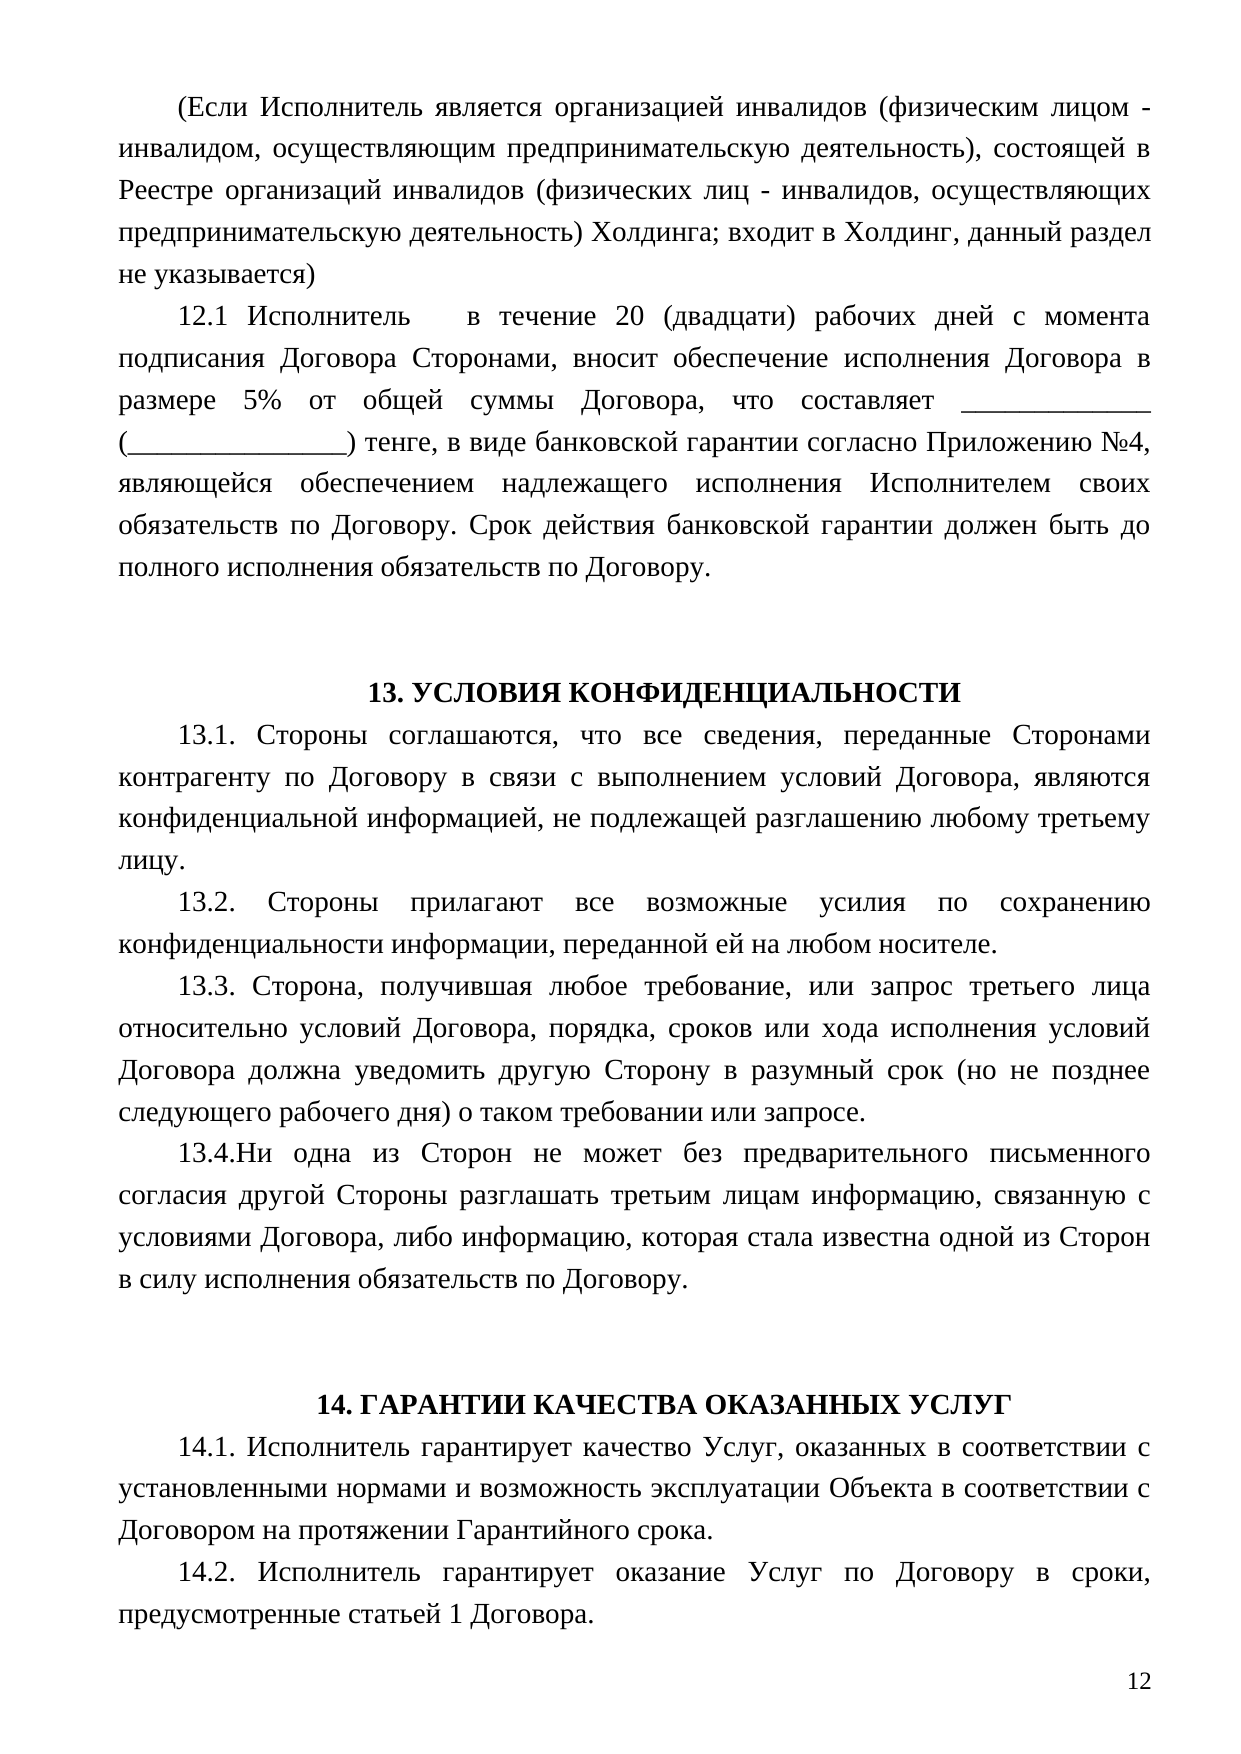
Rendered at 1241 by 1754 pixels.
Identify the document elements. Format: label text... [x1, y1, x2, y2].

text (Если Исполнитель является организацией инвалидов (физическим лицом - инвалидом, осуществляющим предпринимательскую деятельность), состоящей в Реестре организаций инвалидов (физических лиц - инвалидов, осуществляющих предпринимательскую деятельность) Холдинга; входит в Холдинг, данный раздел не указывается) [118, 89, 1152, 290]
text 13.3. Сторона, получившая любое требование, или запрос третьего лица относительно условий Договора, порядка, сроков или хода исполнения условий Договора должна уведомить другую Сторону в разумный срок (но не позднее следующего рабочего дня) о таком требовании или запросе. [118, 968, 1152, 1127]
text 12.1 Исполнитель в течение 20 (двадцати) рабочих дней с момента подписания Договора Сторонами, вносит обеспечение исполнения Договора в размере 5% от общей суммы Договора, что составляет _____________ (_______________) тенге, в виде банковской гарантии согласно Приложению №4, являющейся обеспечением надлежащего исполнения Исполнителем своих обязательств по Договору. Срок действия банковской гарантии должен быть до полного исполнения обязательств по Договору. [118, 298, 1152, 583]
text 14. ГАРАНТИИ КАЧЕСТВА ОКАЗАННЫХ УСЛУГ [118, 1387, 1152, 1420]
text 14.1. Исполнитель гарантирует качество Услуг, оказанных в соответствии с установленными нормами и возможность эксплуатации Объекта в соответствии с Договором на протяжении Гарантийного срока. [118, 1429, 1152, 1546]
text 13. УСЛОВИЯ КОНФИДЕНЦИАЛЬНОСТИ [118, 675, 1152, 708]
text 14.2. Исполнитель гарантирует оказание Услуг по Договору в сроки, предусмотренные статьей 1 Договора. [118, 1554, 1152, 1630]
text 13.4.Ни одна из Сторон не может без предварительного письменного согласия другой Стороны разглашать третьим лицам информацию, связанную с условиями Договора, либо информацию, которая стала известна одной из Сторон в силу исполнения обязательств по Договору. [118, 1136, 1152, 1295]
text 13.1. Стороны соглашаются, что все сведения, переданные Сторонами контрагенту по Договору в связи с выполнением условий Договора, являются конфиденциальной информацией, не подлежащей разглашению любому третьему лицу. [118, 717, 1152, 876]
text 13.2. Стороны прилагают все возможные усилия по сохранению конфиденциальности информации, переданной ей на любом носителе. [118, 884, 1152, 960]
